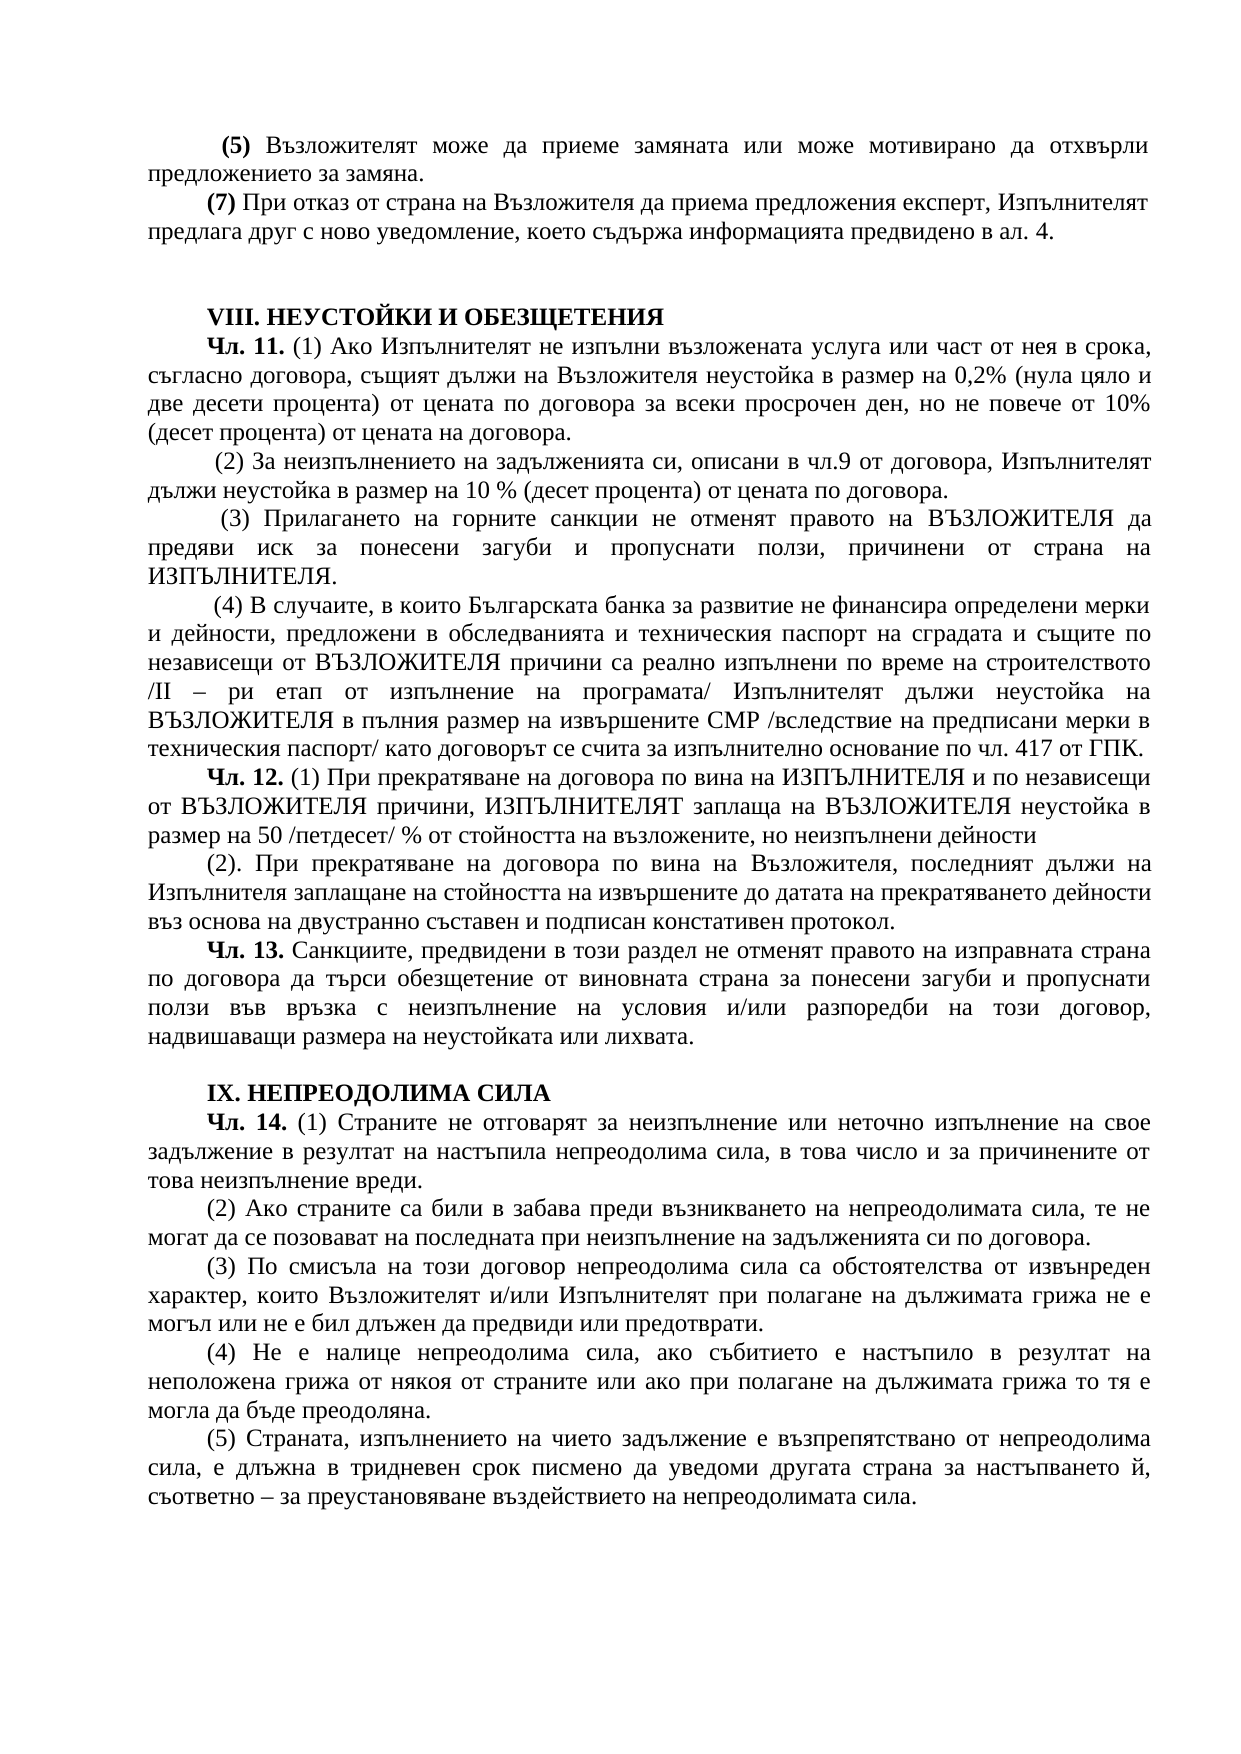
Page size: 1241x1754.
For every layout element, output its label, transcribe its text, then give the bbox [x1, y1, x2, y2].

text (3) По смисъла на този договор непреодолима сила са обстоятелства от извънреден характер, които Възложителят и/или Изпълнителят при полагане на дължимата грижа не е могъл или не е бил длъжен да предвиди или предотврати. [148, 1251, 1152, 1337]
text (2). При прекратяване на договора по вина на Възложителя, последният дължи на Изпълнителя заплащане на стойността на извършените до датата на прекратяването дейности въз основа на двустранно съставен и подписан констативен протокол. [148, 848, 1152, 935]
text Чл. 12. (1) При прекратяване на договора по вина на ИЗПЪЛНИТЕЛЯ и по независещи от ВЪЗЛОЖИТЕЛЯ причини, ИЗПЪЛНИТЕЛЯТ заплаща на ВЪЗЛОЖИТЕЛЯ неустойка в размер на 50 /петдесет/ % от стойността на възложените, но неизпълнени дейности [148, 762, 1152, 848]
text (4) В случаите, в които Българската банка за развитие не финансира определени мерки и дейности, предложени в обследванията и техническия паспорт на сградата и същите по независещи от Възложителя причини са реално изпълнени по време на строителството /ІІ – ри етап от изпълнение на програмата/ Изпълнителят дължи неустойка на Възложителя в пълния размер на извършените СМР /вследствие на предписани мерки в техническия паспорт/ като договорът се счита за изпълнително основание по чл. 417 от ГПК. [148, 590, 1152, 762]
text (4) Не е налице непреодолима сила, ако събитието е настъпило в резултат на неположена грижа от някоя от страните или ако при полагане на дължимата грижа то тя е могла да бъде преодоляна. [148, 1337, 1152, 1423]
text Чл. 13. Санкциите, предвидени в този раздел не отменят правото на изправната страна по договора да търси обезщетение от виновната страна за понесени загуби и пропуснати ползи във връзка с неизпълнение на условия и/или разпоредби на този договор, надвишаващи размера на неустойката или лихвата. [148, 935, 1152, 1050]
text (2) Ако страните са били в забава преди възникването на непреодолимата сила, те не могат да се позовават на последната при неизпълнение на задълженията си по договора. [148, 1193, 1152, 1251]
text (3) Прилагането на горните санкции не отменят правото на Възложителя да предяви иск за понесени загуби и пропуснати ползи, причинени от страна на Изпълнителя. [148, 503, 1152, 590]
text ІХ. НЕПРЕОДОЛИМА СИЛА [148, 1078, 1152, 1107]
text (5) Страната, изпълнението на чието задължение е възпрепятствано от непреодолима сила, е длъжна в тридневен срок писмено да уведоми другата страна за настъпването й, съответно – за преустановяване въздействието на непреодолимата сила. [148, 1423, 1152, 1510]
text (5) Възложителят може да приеме замяната или може мотивирано да отхвърли предложението за замяна. [148, 130, 1149, 187]
text Чл. 11. (1) Ако Изпълнителят не изпълни възложената услуга или част от нея в срока, съгласно договора, същият дължи на Възложителя неустойка в размер на 0,2% (нула цяло и две десети процента) от цената по договора за всеки просрочен ден, но не повече от 10% (десет процента) от цената на договора. [148, 331, 1152, 446]
text Чл. 14. (1) Страните не отговарят за неизпълнение или неточно изпълнение на свое задължение в резултат на настъпила непреодолима сила, в това число и за причинените от това неизпълнение вреди. [148, 1107, 1152, 1193]
text (7) При отказ от страна на Възложителя да приема предложения експерт, Изпълнителят предлага друг с ново уведомление, което съдържа информацията предвидено в ал. 4. [148, 187, 1149, 245]
text (2) За неизпълнението на задълженията си, описани в чл.9 от договора, Изпълнителят дължи неустойка в размер на 10 % (десет процента) от цената по договора. [148, 446, 1152, 503]
text VІІІ. НЕУСТОЙКИ И ОБЕЗЩЕТЕНИЯ [148, 302, 1152, 331]
